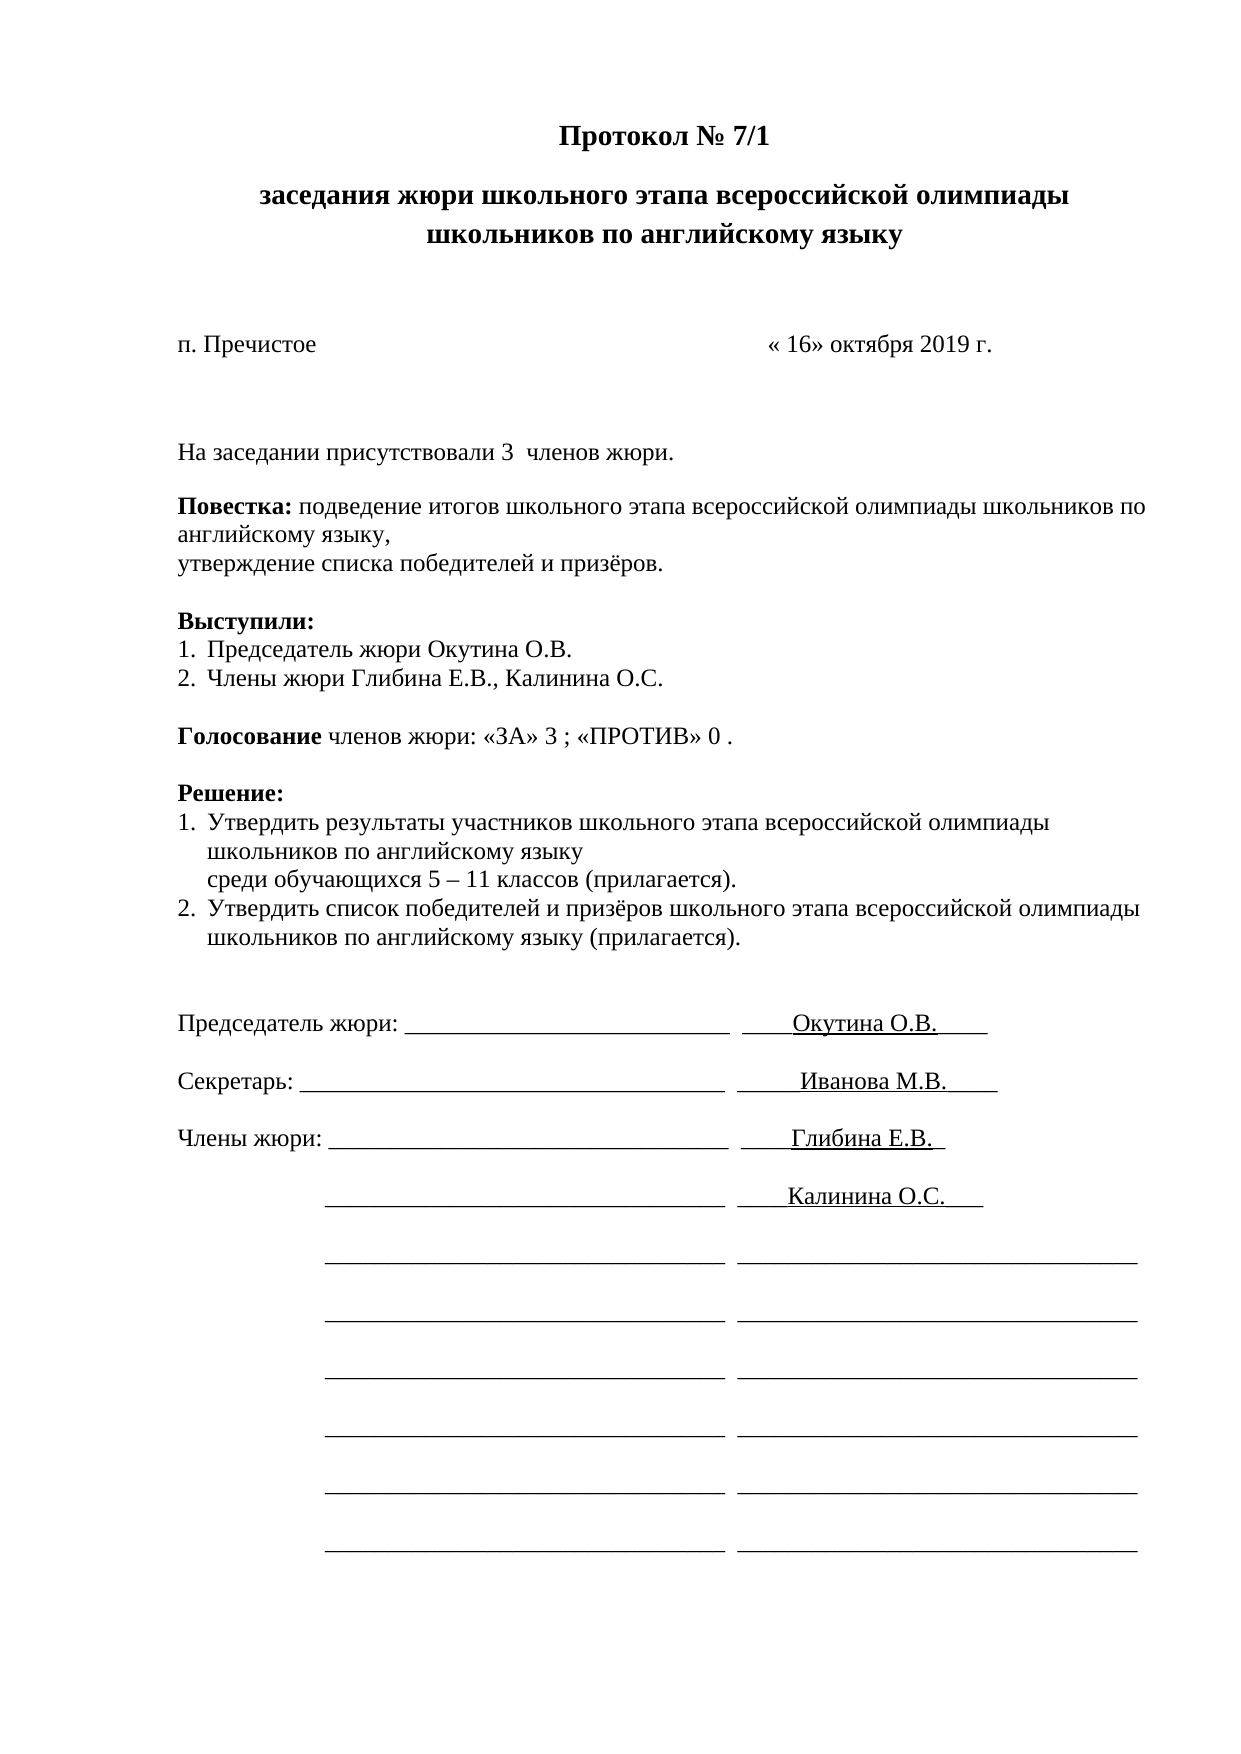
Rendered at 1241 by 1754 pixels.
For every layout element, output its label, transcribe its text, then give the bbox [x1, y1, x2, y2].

text ________________________________ ________________________________ [177, 1353, 1152, 1382]
text Члены жюри: ________________________________ ____Глибина Е.В._ [177, 1123, 1152, 1152]
list Утвердить список победителей и призёров школьного этапа всероссийской олимпиады школьников по английскому языку (прилагается). [177, 893, 1152, 951]
text Протокол № 7/1 [177, 118, 1152, 152]
text заседания жюри школьного этапа всероссийской олимпиады школьников по английскому языку [177, 177, 1152, 249]
text п. Пречистое « 16» октября 2019 г. [177, 329, 1152, 358]
text Председатель жюри: __________________________ ____Окутина О.В.____ [177, 1008, 1152, 1037]
text ________________________________ ________________________________ [177, 1411, 1152, 1439]
text Выступили: [177, 606, 1152, 634]
text На заседании присутствовали 3 членов жюри. [177, 437, 1152, 466]
list среди обучающихся 5 – 11 классов (прилагается). [207, 864, 1152, 893]
text ________________________________ ____Калинина О.С.___ [177, 1181, 1152, 1209]
text ________________________________ ________________________________ [177, 1296, 1152, 1324]
text ________________________________ ________________________________ [177, 1238, 1152, 1267]
list Утвердить результаты участников школьного этапа всероссийской олимпиады школьников по английскому языку [177, 807, 1152, 864]
text Голосование членов жюри: «ЗА» 3 ; «ПРОТИВ» 0 . [177, 721, 1152, 749]
text ________________________________ ________________________________ [177, 1526, 1152, 1554]
list Члены жюри Глибина Е.В., Калинина О.С. [177, 663, 1152, 692]
text Повестка: подведение итогов школьного этапа всероссийской олимпиады школьников по английскому языку, [177, 491, 1152, 548]
text Решение: [177, 778, 1152, 807]
text утверждение списка победителей и призёров. [177, 548, 1152, 577]
text ________________________________ ________________________________ [177, 1468, 1152, 1497]
list Председатель жюри Окутина О.В. [177, 634, 1152, 663]
text Секретарь: __________________________________ _____Иванова М.В.____ [177, 1066, 1152, 1094]
